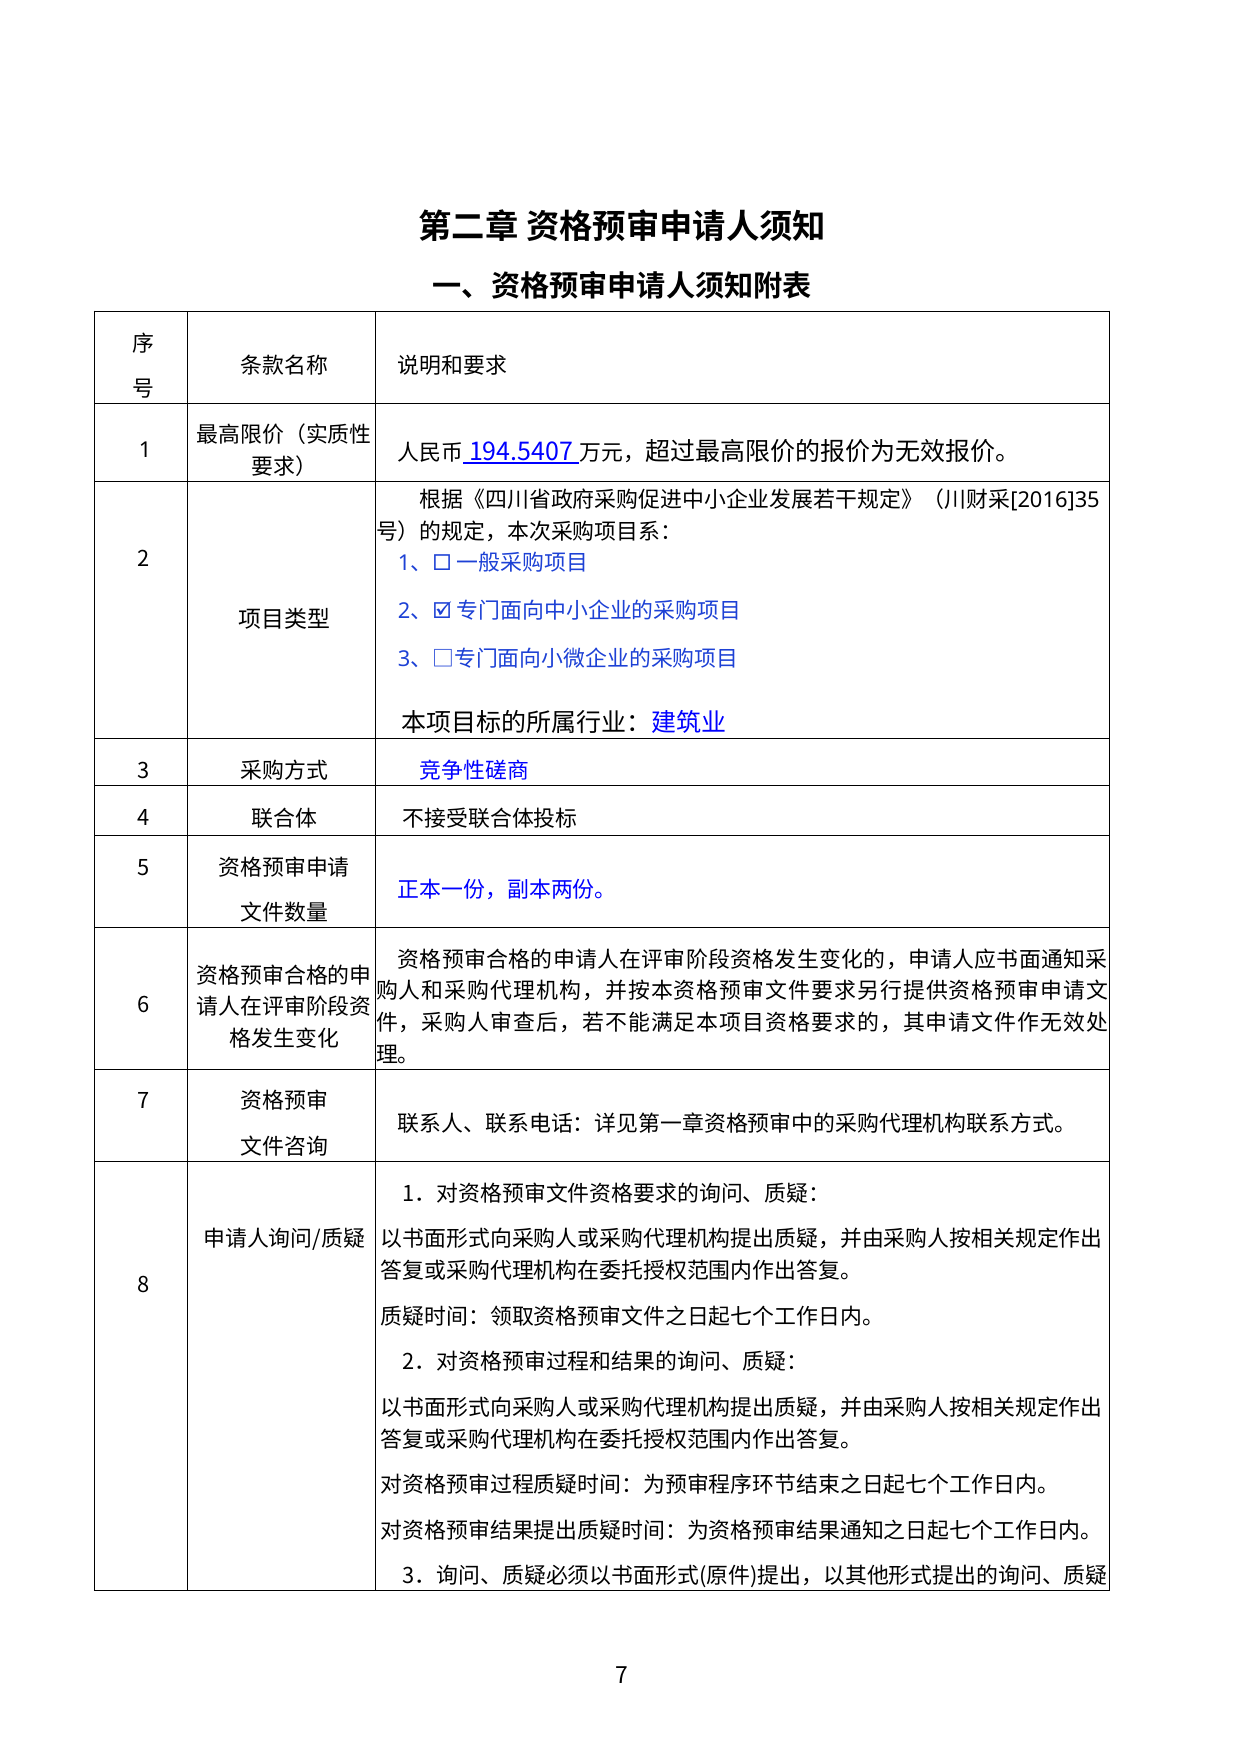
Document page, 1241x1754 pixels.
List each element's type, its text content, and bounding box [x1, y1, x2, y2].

table_cell 联合体 [188, 786, 375, 834]
table_cell 项目类型 [188, 482, 375, 738]
table_cell 申请人询问/质疑 [188, 1162, 375, 1590]
table_cell 2 [95, 482, 187, 738]
table_cell 联系人、联系电话：详见第一章资格预审中的采购代理机构联系方式。 [376, 1070, 1109, 1161]
subtitle 第二章 资格预审申请人须知 [136, 199, 1108, 248]
table_cell 人民币 194.5407 万元，超过最高限价的报价为无效报价。 [376, 404, 1109, 481]
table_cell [376, 1162, 1109, 1590]
table_cell 采购方式 [188, 739, 375, 785]
table_cell 8 [95, 1162, 187, 1590]
table_cell 5 [95, 836, 187, 927]
subtitle 一、资格预审申请人须知附表 [136, 262, 1108, 304]
table_cell 1 [95, 404, 187, 481]
table_cell 根据《四川省政府采购促进中小企业发展若干规定》（川财采[2016]35号）的规定，本次采购项目系： 1、 一般采购项目 2、专门面向中小企业的采购项目 3、□专门面向小微企业的采购项目 本项目标的所属行业：建筑业 [376, 482, 1109, 738]
table_cell 正本一份，副本两份。 [376, 836, 1109, 927]
table_cell 7 [95, 1070, 187, 1161]
table_header 说明和要求 [376, 312, 1109, 403]
table_header 序 号 [95, 312, 187, 403]
table_cell 最高限价（实质性要求） [188, 404, 375, 481]
table_cell 6 [95, 928, 187, 1068]
table_header 条款名称 [188, 312, 375, 403]
table_cell 资格预审合格的申请人在评审阶段资格发生变化 [188, 928, 375, 1068]
table_cell 资格预审 文件咨询 [188, 1070, 375, 1161]
table_cell 资格预审申请 文件数量 [188, 836, 375, 927]
table_cell 竞争性磋商 [376, 739, 1109, 785]
table_cell 3 [95, 739, 187, 785]
table_cell 资格预审合格的申请人在评审阶段资格发生变化的，申请人应书面通知采购人和采购代理机构，并按本资格预审文件要求另行提供资格预审申请文件，采购人审查后，若不能满足本项目资格要求的，其申请文件作无效处理。 [376, 928, 1109, 1068]
table_cell 不接受联合体投标 [376, 786, 1109, 834]
table_cell 4 [95, 786, 187, 834]
